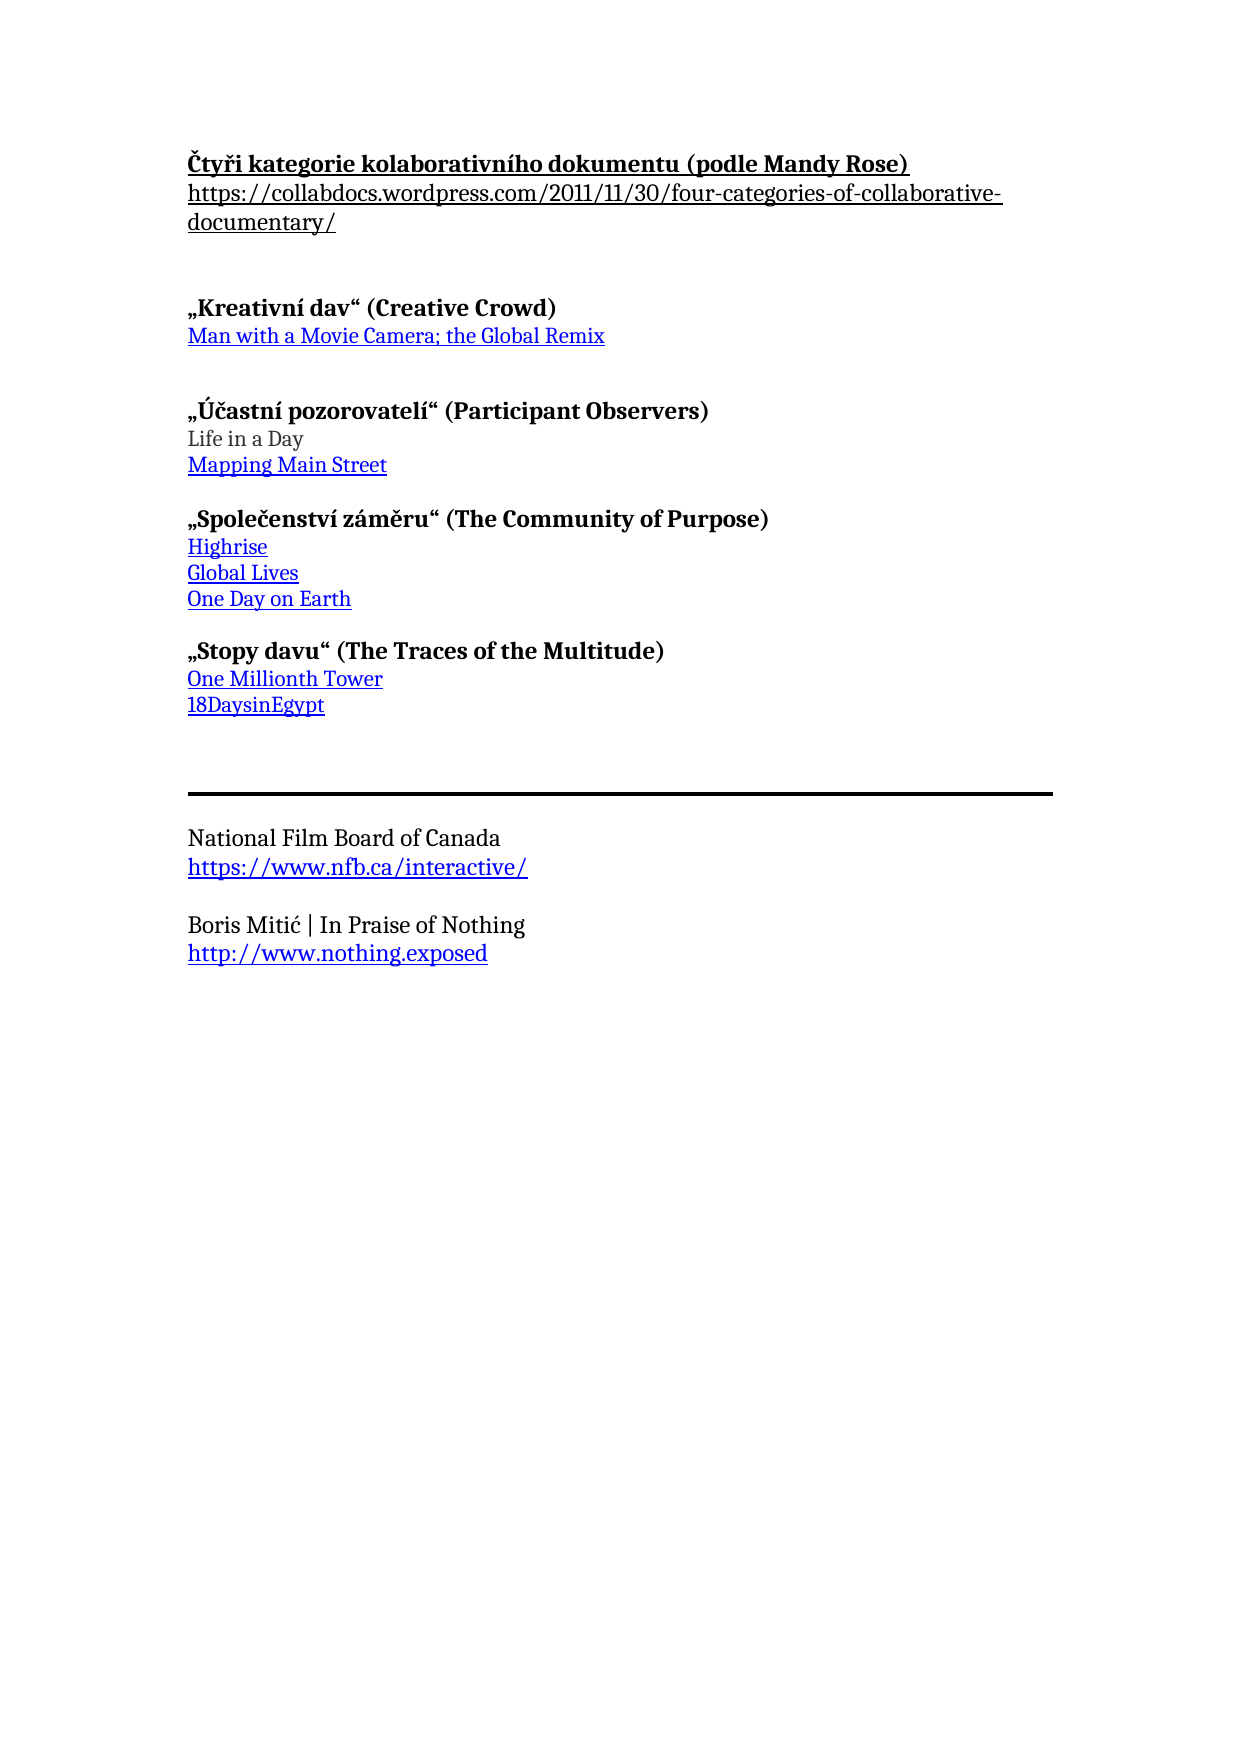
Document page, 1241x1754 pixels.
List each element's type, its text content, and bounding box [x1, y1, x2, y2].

text http://www.nothing.exposed [187, 939, 1053, 968]
text Čtyři kategorie kolaborativního dokumentu (podle Mandy Rose) [187, 150, 1053, 179]
text Life in a Day [187, 426, 1053, 452]
text https://collabdocs.wordpress.com/2011/11/30/four-categories-of-collaborative-documentary/ [187, 179, 1053, 236]
text „Účastní pozorovatelí“ (Participant Observers) [187, 397, 1053, 426]
text One Millionth Tower [187, 665, 1053, 692]
text Highrise [187, 533, 1053, 560]
text National Film Board of Canada [187, 824, 1053, 853]
text 18DaysinEgypt [187, 692, 1053, 718]
text Global Lives [187, 560, 1053, 586]
text „Společenství záměru“ (The Community of Purpose) [187, 505, 1053, 533]
text Mapping Main Street [187, 452, 1053, 478]
text Boris Mitić | In Praise of Nothing [187, 911, 1053, 939]
text „Kreativní dav“ (Creative Crowd) [187, 294, 1053, 322]
text „Stopy davu“ (The Traces of the Multitude) [187, 637, 1053, 665]
text One Day on Earth [187, 586, 1053, 613]
text https://www.nfb.ca/interactive/ [187, 853, 1053, 882]
text Man with a Movie Camera; the Global Remix [187, 322, 1053, 349]
